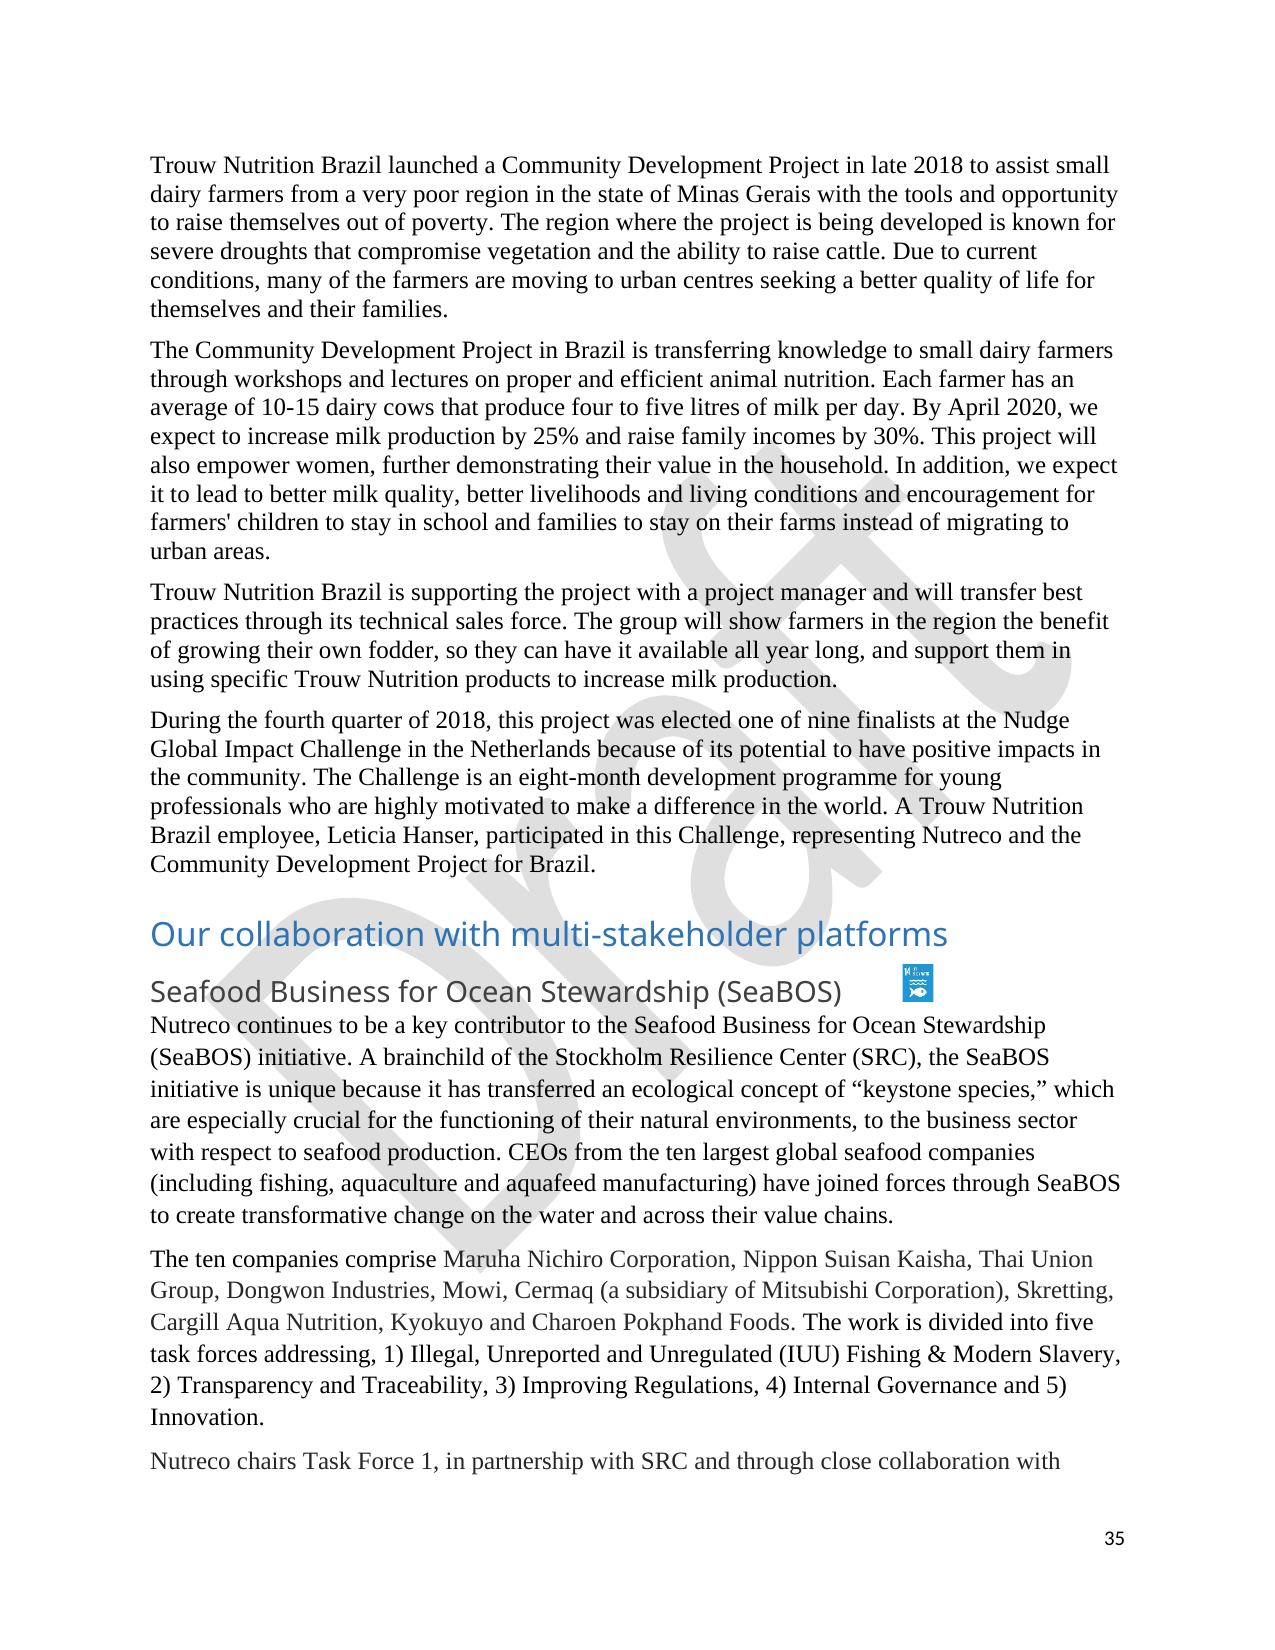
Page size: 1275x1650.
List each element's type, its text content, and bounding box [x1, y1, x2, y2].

text During the fourth quarter of 2018, this project was elected one of nine finalists at the Nudge Global Impact Challenge in the Netherlands because of its potential to have positive impacts in the community. The Challenge is an eight-month development programme for young professionals who are highly motivated to make a difference in the world. A Trouw Nutrition Brazil employee, Leticia Hanser, participated in this Challenge, representing Nutreco and the Community Development Project for Brazil. [150, 705, 1125, 877]
text Trouw Nutrition Brazil launched a Community Development Project in late 2018 to assist small dairy farmers from a very poor region in the state of Minas Gerais with the tools and opportunity to raise themselves out of poverty. The region where the project is being developed is known for severe droughts that compromise vegetation and the ability to raise cattle. Due to current conditions, many of the farmers are moving to urban centres seeking a better quality of life for themselves and their families. [150, 150, 1125, 322]
text Nutreco continues to be a key contributor to the Seafood Business for Ocean Stewardship (SeaBOS) initiative. A brainchild of the Stockholm Resilience Center (SRC), the SeaBOS initiative is unique because it has transferred an ecological concept of “keystone species,” which are especially crucial for the functioning of their natural environments, to the business sector with respect to seafood production. CEOs from the ten largest global seafood companies (including fishing, aquaculture and aquafeed manufacturing) have joined forces through SeaBOS to create transformative change on the water and across their value chains. [150, 1011, 1125, 1229]
text The ten companies comprise Maruha Nichiro Corporation, Nippon Suisan Kaisha, Thai Union Group, Dongwon Industries, Mowi, Cermaq (a subsidiary of Mitsubishi Corporation), Skretting, Cargill Aqua Nutrition, Kyokuyo and Charoen Pokphand Foods. The work is divided into five task forces addressing, 1) Illegal, Unreported and Unregulated (IUU) Fishing & Modern Slavery, 2) Transparency and Traceability, 3) Improving Regulations, 4) Internal Governance and 5) Innovation. [150, 1244, 1125, 1431]
subtitle Seafood Business for Ocean Stewardship (SeaBOS) [150, 964, 1125, 1011]
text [150, 1446, 1125, 1474]
subtitle Our collaboration with multi-stakeholder platforms [150, 911, 1125, 956]
text The Community Development Project in Brazil is transferring knowledge to small dairy farmers through workshops and lectures on proper and efficient animal nutrition. Each farmer has an average of 10-15 dairy cows that produce four to five litres of milk per day. By April 2020, we expect to increase milk production by 25% and raise family incomes by 30%. This project will also empower women, further demonstrating their value in the household. In addition, we expect it to lead to better milk quality, better livelihoods and living conditions and encouragement for farmers' children to stay in school and families to stay on their farms instead of migrating to urban areas. [150, 335, 1125, 565]
picture [902, 964, 934, 1002]
text Trouw Nutrition Brazil is supporting the project with a project manager and will transfer best practices through its technical sales force. The group will show farmers in the region the benefit of growing their own fodder, so they can have it available all year long, and support them in using specific Trouw Nutrition products to increase milk production. [150, 577, 1125, 692]
